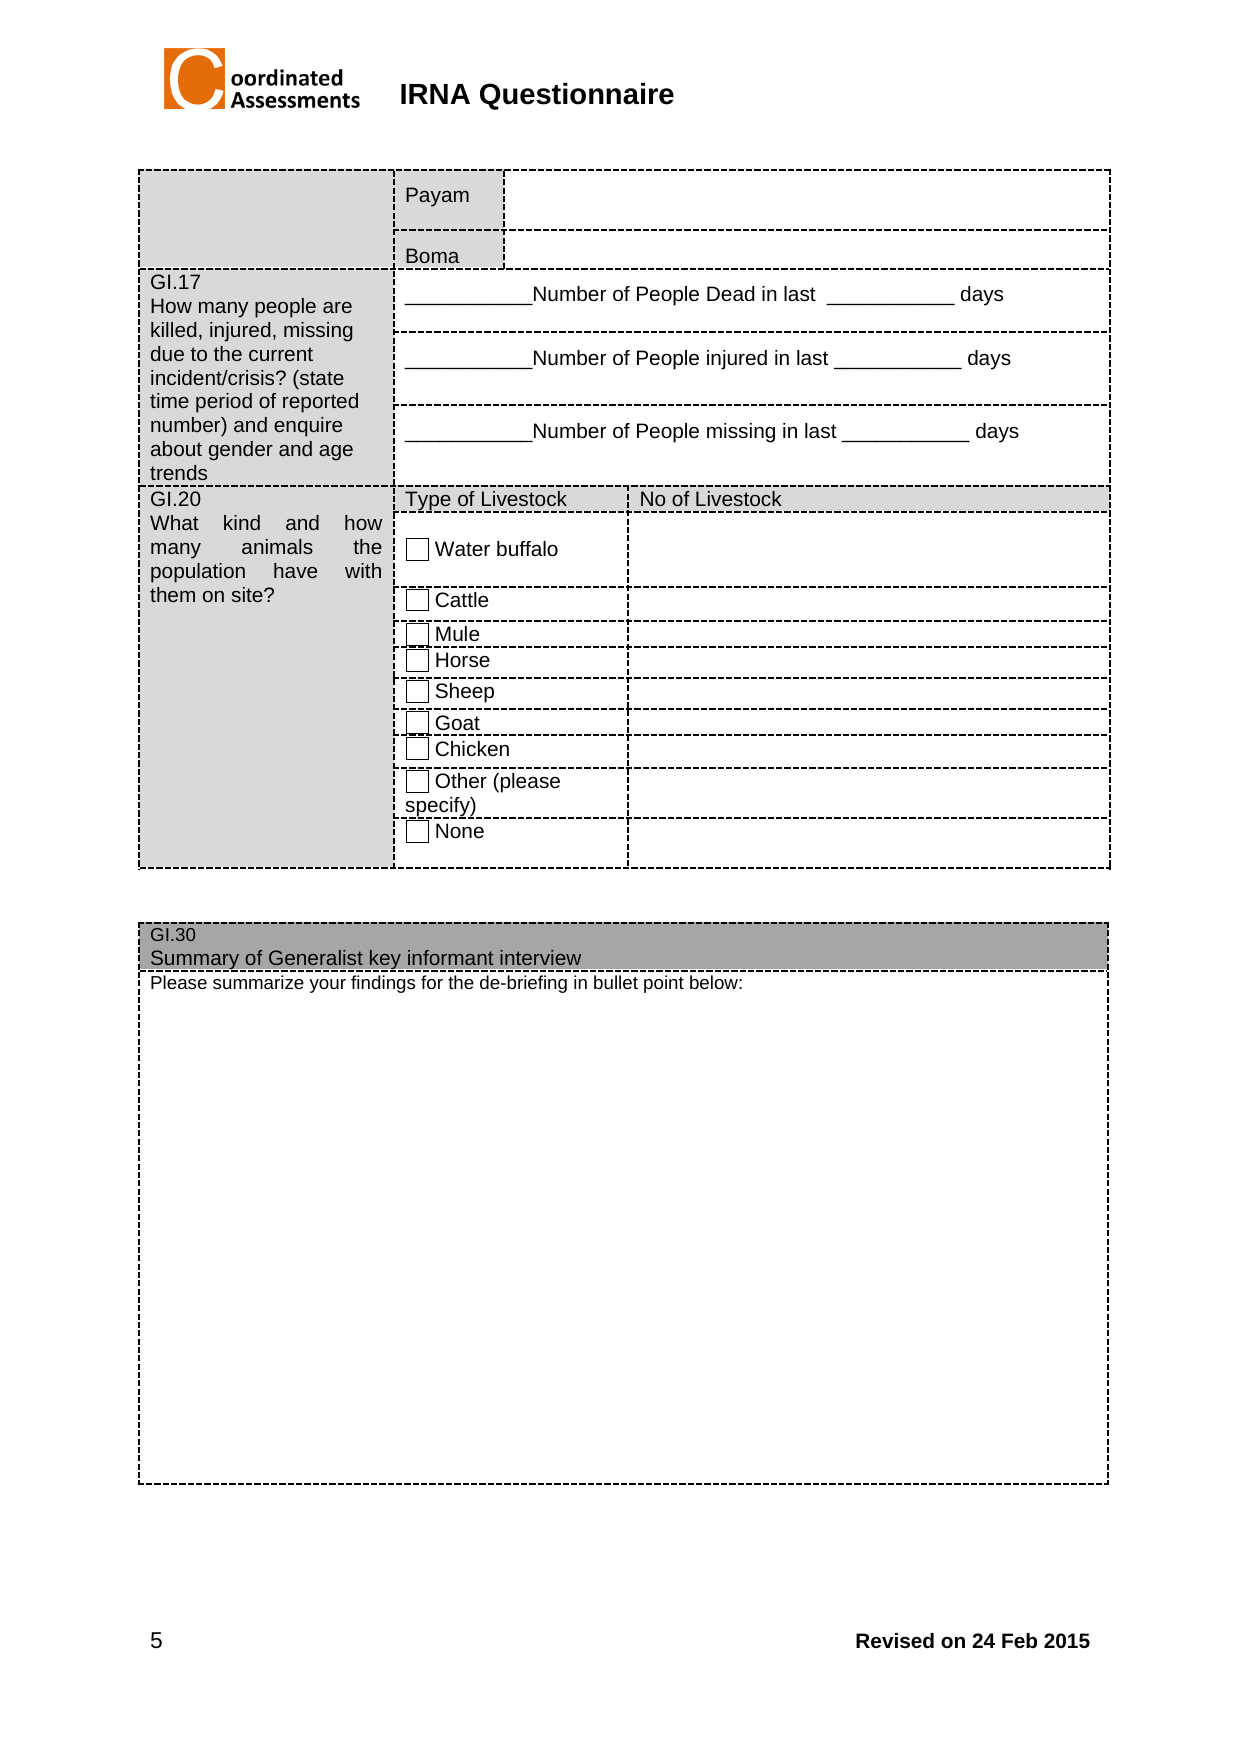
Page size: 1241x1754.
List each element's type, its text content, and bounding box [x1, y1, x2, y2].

table_cell [628, 708, 1110, 734]
table_cell None [394, 817, 628, 867]
table_cell [628, 817, 1110, 867]
table_cell Horse [394, 646, 628, 677]
table_cell [628, 511, 1110, 586]
table_cell Please summarize your findings for the de-briefing in bullet point below: [139, 970, 1108, 1483]
table_cell [504, 229, 1110, 267]
table_cell Chicken [394, 734, 628, 767]
table_cell Payam [394, 169, 504, 229]
table_cell Sheep [394, 677, 628, 708]
table_cell [628, 620, 1110, 646]
table_cell Water buffalo [394, 511, 628, 586]
table_cell ___________Number of People missing in last ___________ days [394, 404, 1110, 485]
table_cell ___________Number of People injured in last ___________ days [394, 331, 1110, 404]
table_cell [628, 734, 1110, 767]
table_cell No of Livestock [628, 485, 1110, 511]
table_cell What kind and how many animals the population have with them on site? [139, 485, 394, 867]
table_cell Other (please specify) [394, 767, 628, 817]
table_cell Type of Livestock [394, 485, 628, 511]
picture [161, 43, 366, 118]
table_header Summary of Generalist key informant interview [139, 922, 1108, 969]
table_cell [628, 586, 1110, 620]
table_cell [628, 677, 1110, 708]
table_cell Goat [394, 708, 628, 734]
table_cell How many people are killed, injured, missing due to the current incident/crisis? (state time period of reported number) and enquire about gender and age trends [139, 268, 394, 485]
table_cell [504, 169, 1110, 229]
table_cell Boma [394, 229, 504, 267]
table_cell [628, 767, 1110, 817]
table_cell Mule [394, 620, 628, 646]
table_cell Cattle [394, 586, 628, 620]
table_cell ___________Number of People Dead in last ___________ days [394, 268, 1110, 331]
table_cell [628, 646, 1110, 677]
